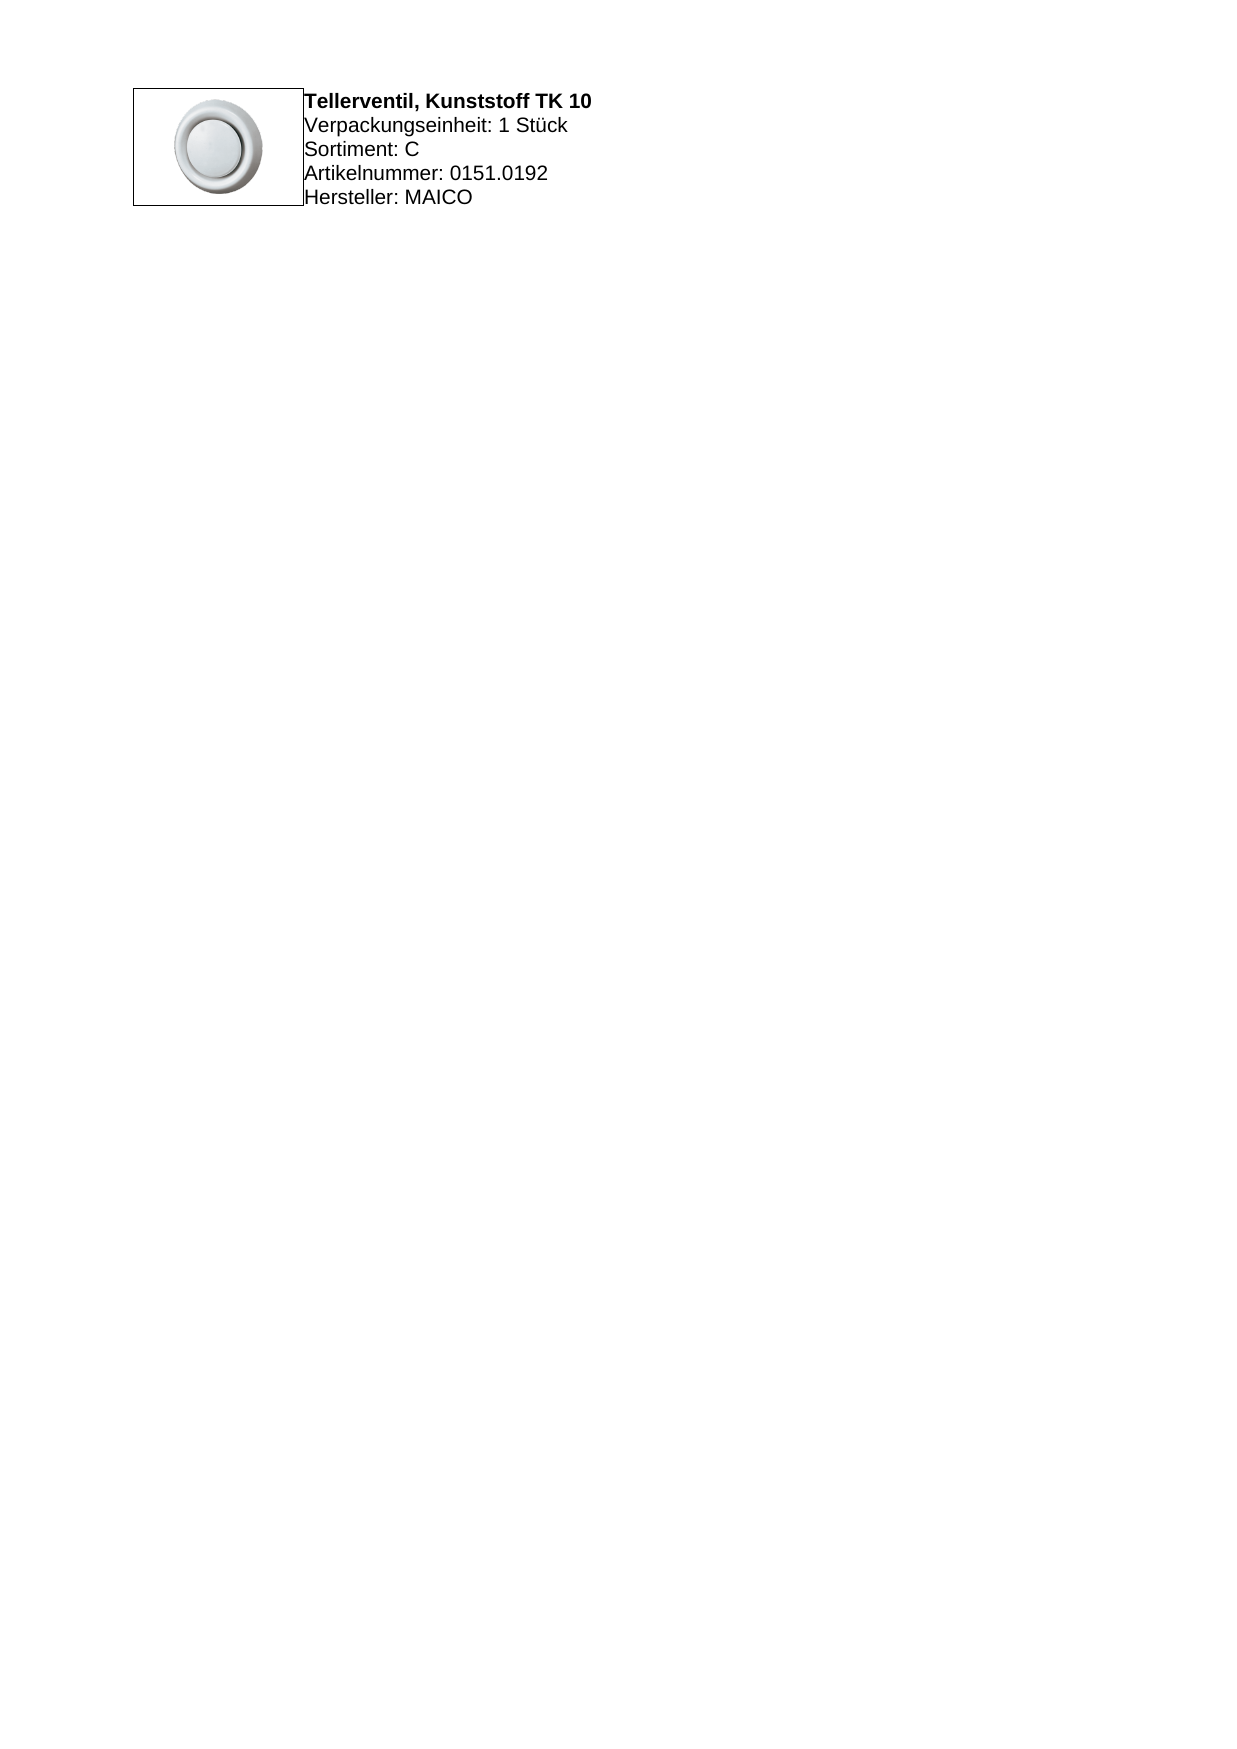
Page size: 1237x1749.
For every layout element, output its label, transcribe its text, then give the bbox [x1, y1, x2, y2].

text Tellerventil, Kunststoff TK 10Verpackungseinheit: 1 StückSortiment: C Artikelnummer: 0151.0192Hersteller: MAICO [133, 89, 1148, 208]
picture [134, 89, 303, 205]
